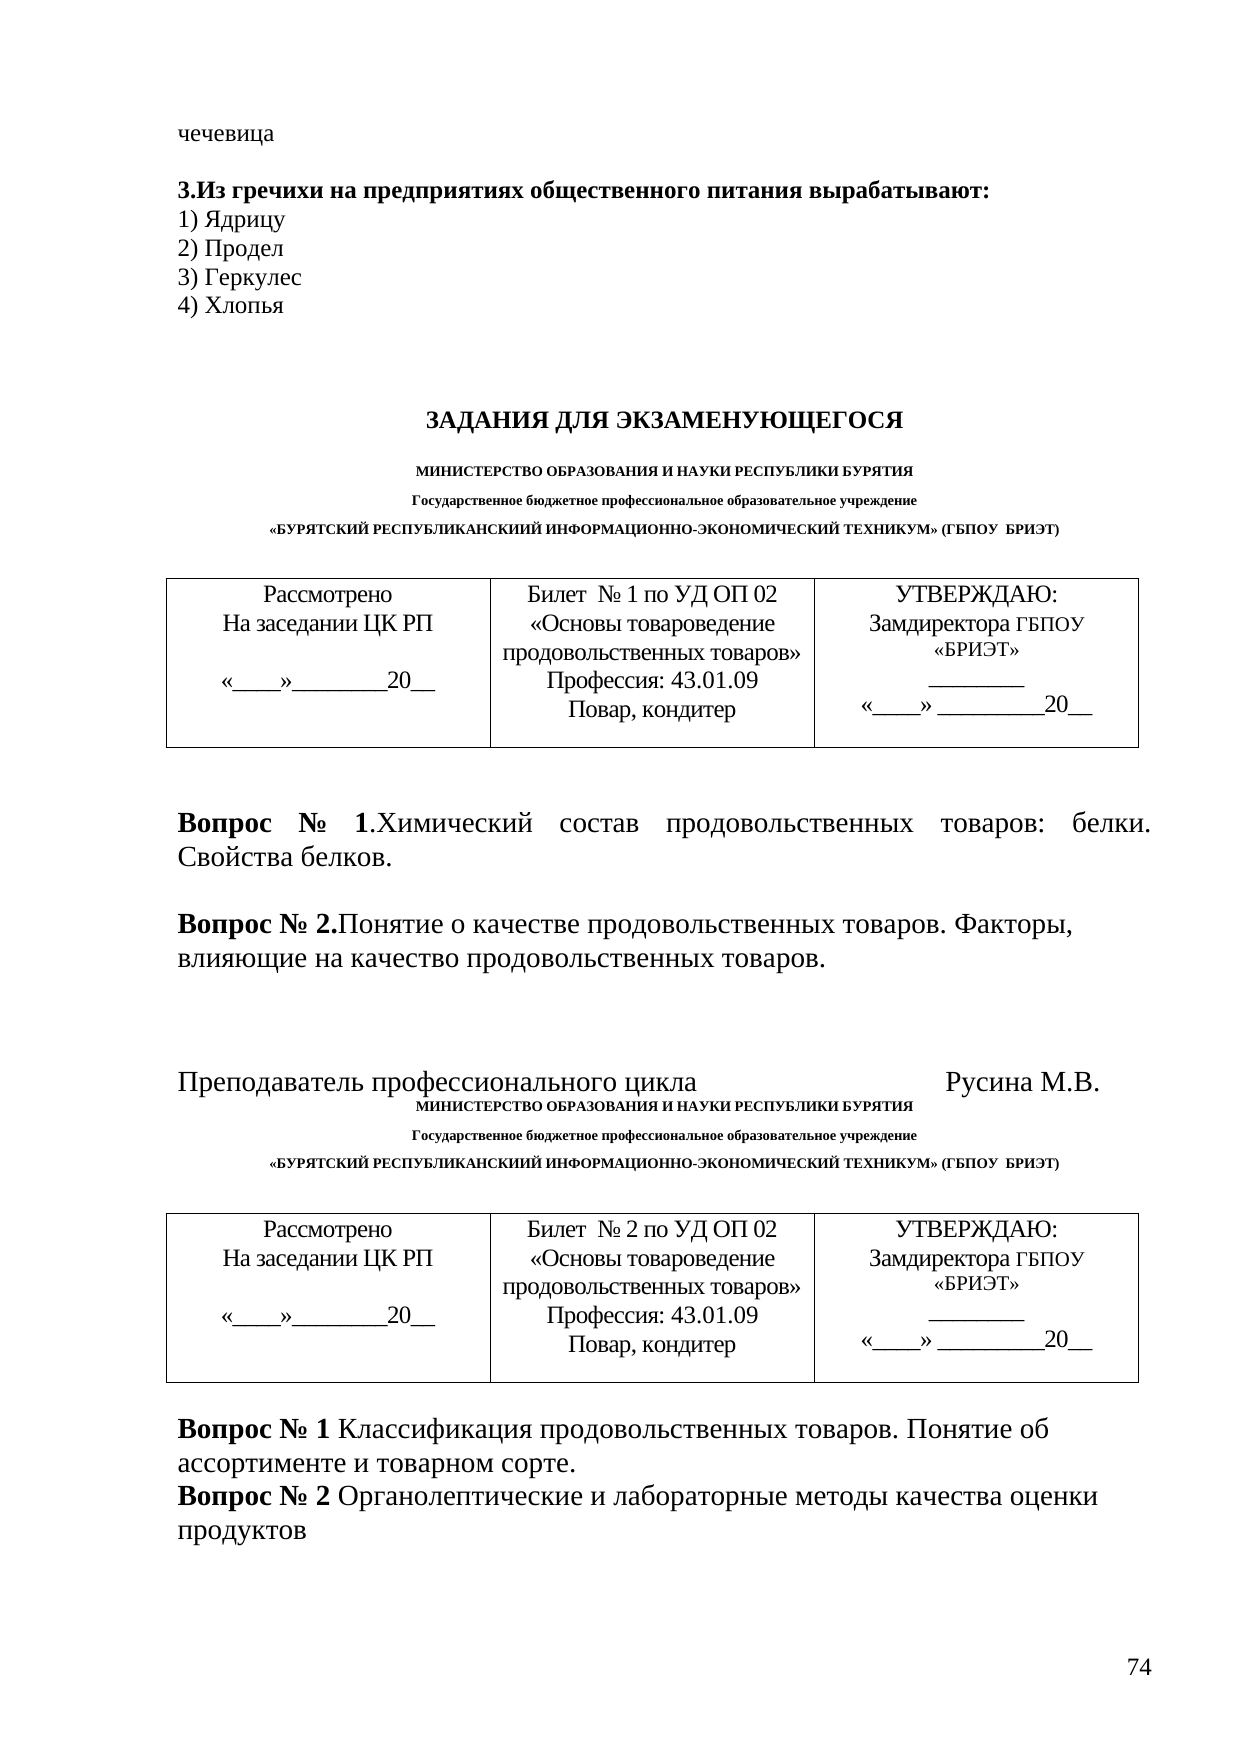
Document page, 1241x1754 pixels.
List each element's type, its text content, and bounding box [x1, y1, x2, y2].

text Вопрос № 2 Органолептические и лабораторные методы качества оценки продуктов [177, 1478, 1152, 1546]
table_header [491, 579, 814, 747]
text 3) Геркулес [177, 262, 1152, 291]
text 3.Из гречихи на предприятиях общественного питания вырабатывают: [177, 176, 1152, 204]
text Вопрос № 2.Понятие о качестве продовольственных товаров. Факторы, влияющие на качество продовольственных товаров. [177, 906, 1152, 973]
text «БУРЯТСКИЙ РЕСПУБЛИКАНСКИИЙ ИНФОРМАЦИОННО-ЭКОНОМИЧЕСКИЙ ТЕХНИКУМ» (ГБПОУ БРИЭТ) [177, 521, 1152, 549]
text Вопрос № 1 Классификация продовольственных товаров. Понятие об ассортименте и товарном сорте. [177, 1411, 1152, 1478]
text чечевица [177, 118, 1152, 147]
text ЗАДАНИЯ ДЛЯ ЭКЗАМЕНУЮЩЕГОСЯ [177, 406, 1152, 434]
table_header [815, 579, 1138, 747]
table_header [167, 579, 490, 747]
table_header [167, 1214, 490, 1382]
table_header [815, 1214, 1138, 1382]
text Государственное бюджетное профессиональное образовательное учреждение [177, 492, 1152, 521]
text Государственное бюджетное профессиональное образовательное учреждение [177, 1127, 1152, 1155]
text Преподаватель профессионального цикла Русина М.В. [177, 1064, 1152, 1098]
text 2) Продел [177, 233, 1152, 262]
text 4) Хлопья [177, 291, 1152, 319]
text 1) Ядрицу [177, 204, 1152, 233]
text МИНИСТЕРСТВО ОБРАЗОВАНИЯ И НАУКИ РЕСПУБЛИКИ БУРЯТИЯ [177, 463, 1152, 492]
text «БУРЯТСКИЙ РЕСПУБЛИКАНСКИИЙ ИНФОРМАЦИОННО-ЭКОНОМИЧЕСКИЙ ТЕХНИКУМ» (ГБПОУ БРИЭТ) [177, 1155, 1152, 1184]
text Вопрос № 1.Химический состав продовольственных товаров: белки. Свойства белков. [177, 806, 1152, 873]
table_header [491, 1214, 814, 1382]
text МИНИСТЕРСТВО ОБРАЗОВАНИЯ И НАУКИ РЕСПУБЛИКИ БУРЯТИЯ [177, 1098, 1152, 1127]
